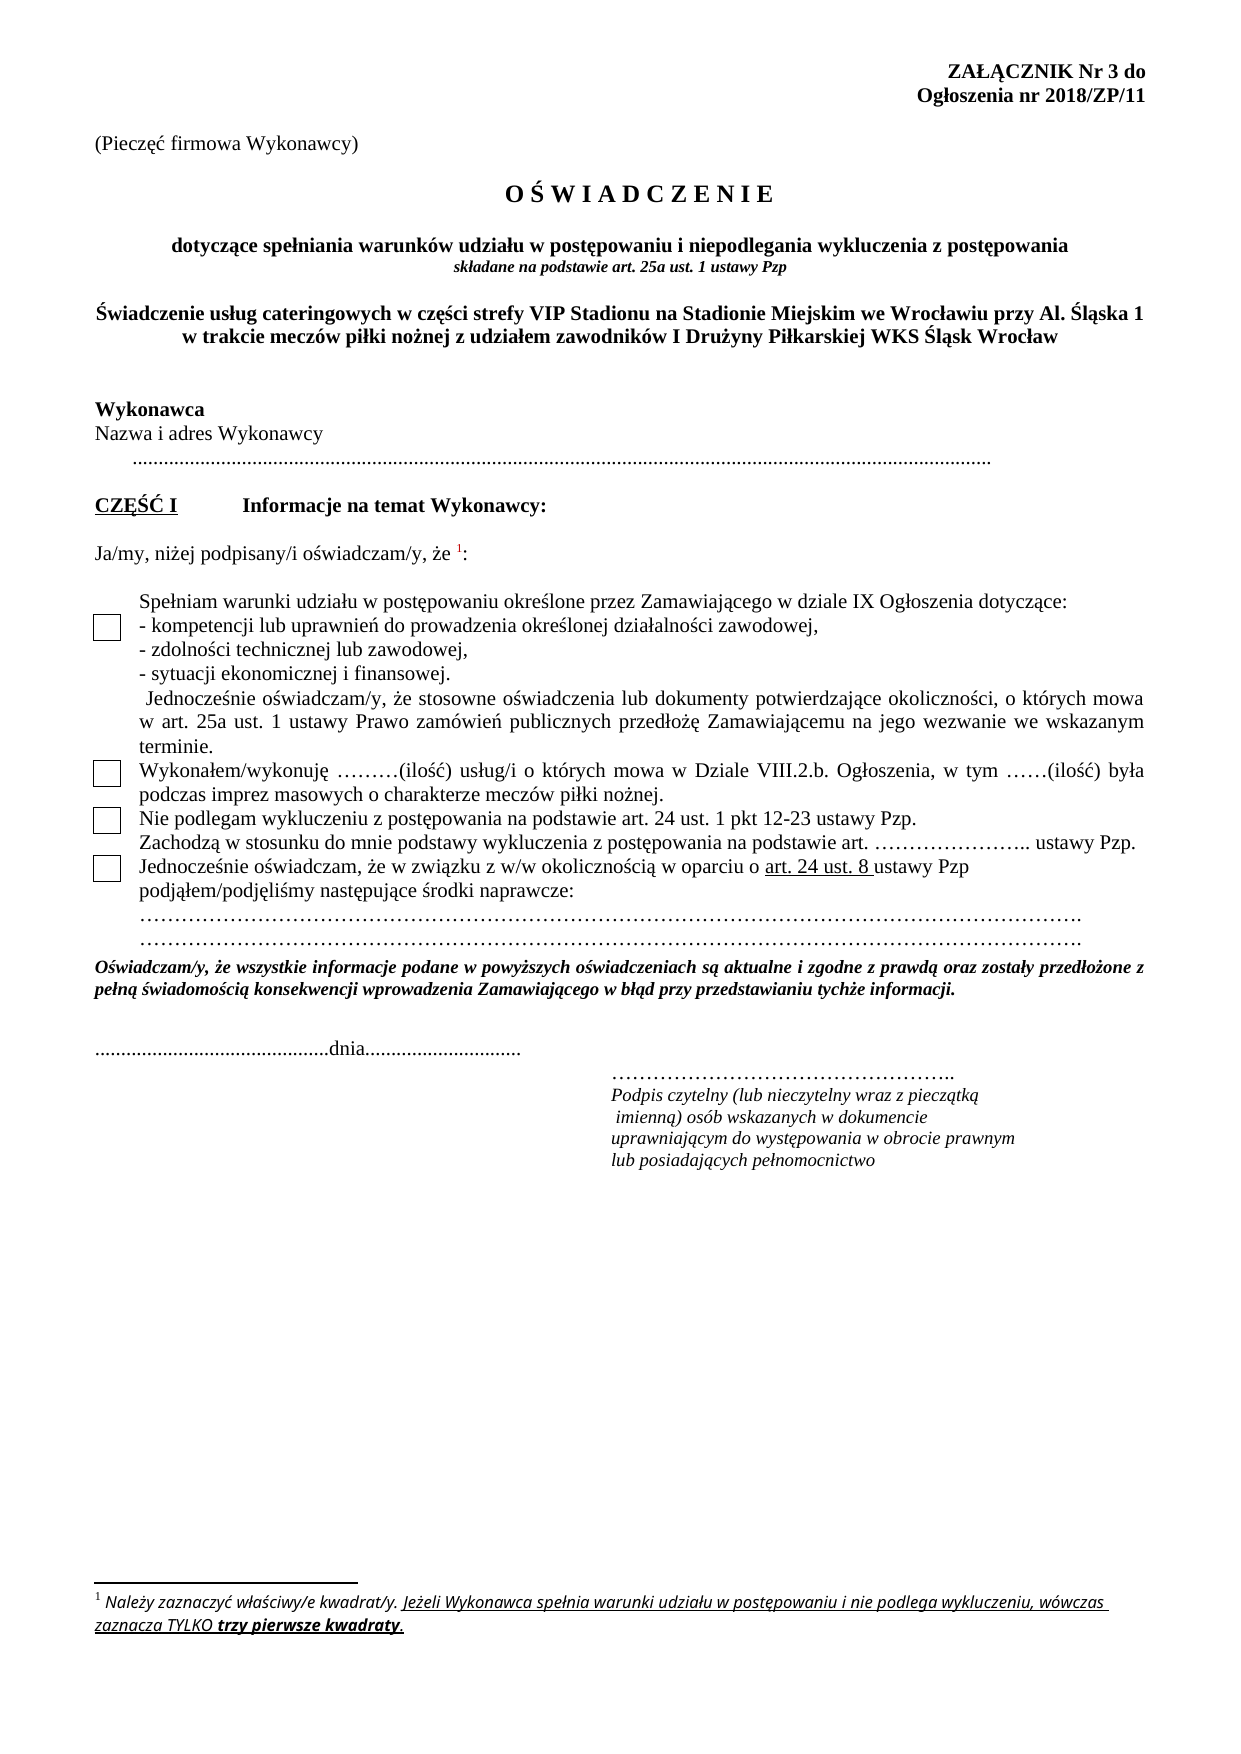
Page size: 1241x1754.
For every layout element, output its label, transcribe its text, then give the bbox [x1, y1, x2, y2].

text (Pieczęć firmowa Wykonawcy) [94, 131, 1146, 155]
text ………………………………………….. [537, 1060, 1146, 1084]
text .............................................dnia.............................. [94, 1036, 1146, 1060]
text imienną) osób wskazanych w dokumencie [611, 1106, 1146, 1127]
text CZĘŚĆ I Informacje na temat Wykonawcy: [94, 493, 1146, 517]
text Podpis czytelny (lub nieczytelny wraz z pieczątką [611, 1084, 1146, 1106]
text Wykonałem/wykonuję ………(ilość) usług/i o których mowa w Dziale VIII.2.b. Ogłoszenia, w tym ……(ilość) była podczas imprez masowych o charakterze meczów piłki nożnej. [139, 758, 1146, 806]
text Oświadczam/y, że wszystkie informacje podane w powyższych oświadczeniach są aktualne i zgodne z prawdą oraz zostały przedłożone z pełną świadomością konsekwencji wprowadzenia Zamawiającego w błąd przy przedstawianiu tychże informacji. [94, 956, 1146, 999]
text - kompetencji lub uprawnień do prowadzenia określonej działalności zawodowej, [139, 613, 1146, 637]
text Nazwa i adres Wykonawcy [94, 421, 1146, 445]
text Jednocześnie oświadczam/y, że stosowne oświadczenia lub dokumenty potwierdzające okoliczności, o których mowa w art. 25a ust. 1 ustawy Prawo zamówień publicznych przedłożę Zamawiającemu na jego wezwanie we wskazanym terminie. [139, 685, 1146, 758]
text Zachodzą w stosunku do mnie podstawy wykluczenia z postępowania na podstawie art. ………………….. ustawy Pzp. Jednocześnie oświadczam, że w związku z w/w okolicznością w oparciu o art. 24 ust. 8 ustawy Pzp podjąłem/podjęliśmy następujące środki naprawcze: [139, 830, 1146, 902]
text Wykonawca [94, 397, 1146, 421]
text Świadczenie usług cateringowych w części strefy VIP Stadionu na Stadionie Miejskim we Wrocławiu przy Al. Śląska 1 w trakcie meczów piłki nożnej z udziałem zawodników I Drużyny Piłkarskiej WKS Śląsk Wrocław [94, 300, 1146, 348]
text ..................................................................................................................................................................... [124, 445, 1146, 469]
text ………………………………………………………………………………………………………………………. [139, 902, 1146, 926]
subtitle O Ś W I A D C Z E N I E [132, 179, 1146, 208]
text Nie podlegam wykluczeniu z postępowania na podstawie art. 24 ust. 1 pkt 12-23 ustawy Pzp. [139, 806, 1146, 830]
text ………………………………………………………………………………………………………………………. [139, 926, 1146, 950]
text lub posiadających pełnomocnictwo [198, 1149, 1146, 1170]
text Ja/my, niżej podpisany/i oświadczam/y, że : [94, 541, 1146, 565]
text - zdolności technicznej lub zawodowej, [139, 637, 1146, 661]
text Ogłoszenia nr 2018/ZP/11 [94, 83, 1146, 107]
text dotyczące spełniania warunków udziału w postępowaniu i niepodlegania wykluczenia z postępowania [94, 233, 1146, 257]
text składane na podstawie art. 25a ust. 1 ustawy Pzp [94, 257, 1146, 276]
text - sytuacji ekonomicznej i finansowej. [139, 661, 1146, 685]
text ZAŁĄCZNIK Nr 3 do [94, 59, 1146, 83]
text uprawniającym do występowania w obrocie prawnym [611, 1127, 1146, 1149]
text Spełniam warunki udziału w postępowaniu określone przez Zamawiającego w dziale IX Ogłoszenia dotyczące: [139, 589, 1146, 613]
